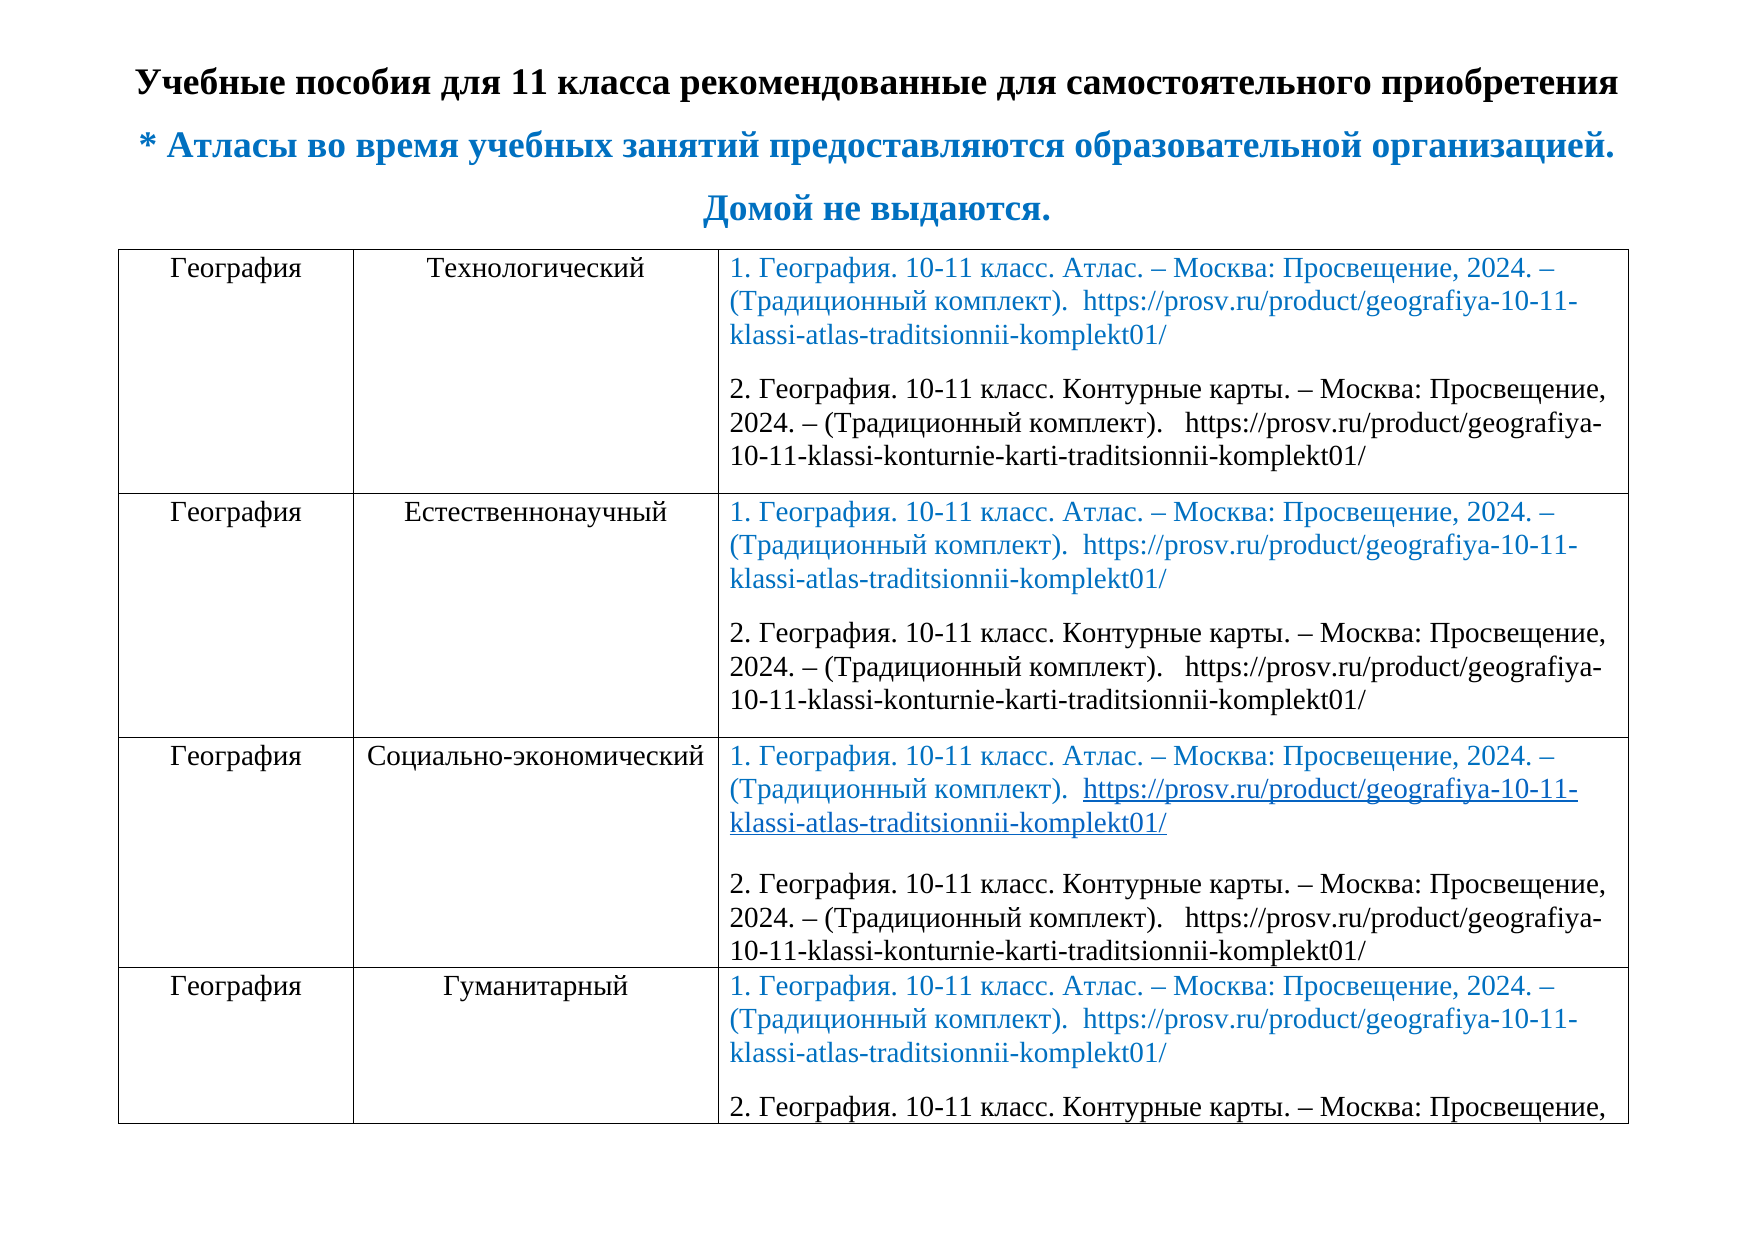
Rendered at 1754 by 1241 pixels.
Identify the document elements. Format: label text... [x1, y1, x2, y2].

table_cell География [119, 494, 353, 737]
text * Атласы во время учебных занятий предоставляются образовательной организацией. [118, 122, 1636, 165]
text Домой не выдаются. [118, 186, 1636, 229]
table_header 1. География. 10-11 класс. Атлас. – Москва: Просвещение, 2024. – (Традиционный комплект). https://prosv.ru/product/geografiya-10-11-klassi-atlas-traditsionnii-komplekt01/ 2. География. 10-11 класс. Контурные карты. – Москва: Просвещение, 2024. – (Традиционный комплект). https://prosv.ru/product/geografiya-10-11-klassi-konturnie-karti-traditsionnii-komplekt01/ [719, 250, 1628, 493]
text Учебные пособия для 11 класса рекомендованные для самостоятельного приобретения [118, 59, 1636, 102]
table_cell Социально-экономический [354, 738, 718, 967]
table_cell Гуманитарный [354, 968, 718, 1123]
table_header Технологический [354, 250, 718, 493]
table_cell География [119, 738, 353, 967]
table_cell Естественнонаучный [354, 494, 718, 737]
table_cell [719, 968, 1628, 1123]
table_cell География [119, 968, 353, 1123]
table_header География [119, 250, 353, 493]
